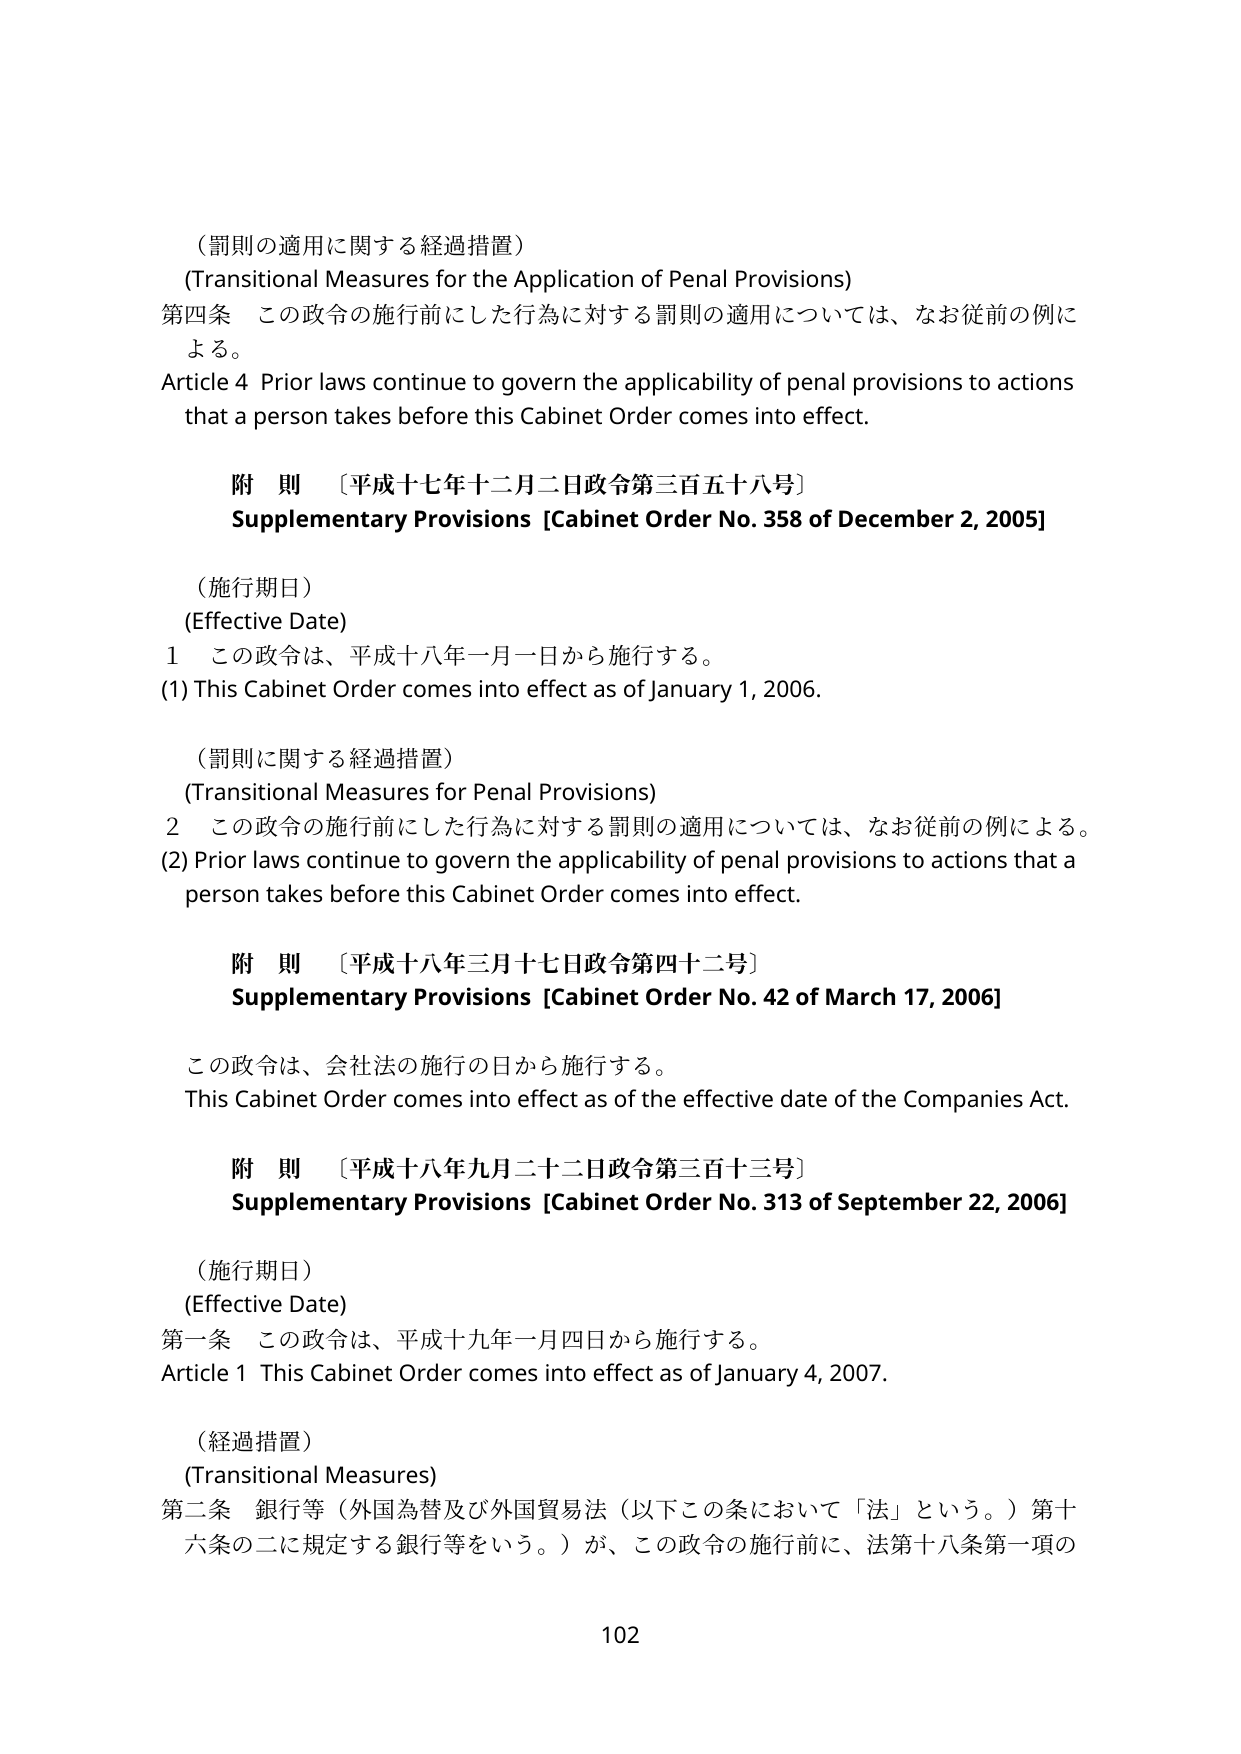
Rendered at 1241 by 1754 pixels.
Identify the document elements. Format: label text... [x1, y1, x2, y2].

text （罰則に関する経過措置） [184, 740, 1079, 774]
text 第一条 この政令は、平成十九年一月四日から施行する。 [161, 1321, 1079, 1355]
text ２ この政令の施行前にした行為に対する罰則の適用については、なお従前の例による。 [161, 809, 1079, 843]
text （施行期日） [184, 569, 1079, 604]
text 附 則 〔平成十八年九月二十二日政令第三百十三号〕 [230, 1150, 1079, 1184]
text Article 1 This Cabinet Order comes into effect as of January 4, 2007. [161, 1355, 1079, 1389]
text (2) Prior laws continue to govern the applicability of penal provisions to actions that a person takes before this Cabinet Order comes into effect. [161, 843, 1079, 911]
text (Transitional Measures for the Application of Penal Provisions) [184, 262, 1079, 296]
text （罰則の適用に関する経過措置） [184, 228, 1079, 262]
text 附 則 〔平成十八年三月十七日政令第四十二号〕 [230, 945, 1079, 979]
text (1) This Cabinet Order comes into effect as of January 1, 2006. [161, 672, 1079, 706]
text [161, 1492, 1079, 1560]
text （経過措置） [184, 1424, 1079, 1458]
text １ この政令は、平成十八年一月一日から施行する。 [161, 638, 1079, 672]
text 第四条 この政令の施行前にした行為に対する罰則の適用については、なお従前の例による。 [161, 296, 1079, 364]
text この政令は、会社法の施行の日から施行する。 [161, 1048, 1079, 1082]
text (Effective Date) [184, 1287, 1079, 1321]
text Supplementary Provisions [Cabinet Order No. 42 of March 17, 2006] [230, 979, 1079, 1014]
text (Effective Date) [184, 604, 1079, 638]
text Supplementary Provisions [Cabinet Order No. 358 of December 2, 2005] [230, 501, 1079, 535]
text Article 4 Prior laws continue to govern the applicability of penal provisions to actions that a person takes before this Cabinet Order comes into effect. [161, 364, 1079, 433]
text 附 則 〔平成十七年十二月二日政令第三百五十八号〕 [230, 467, 1079, 501]
text This Cabinet Order comes into effect as of the effective date of the Companies Act. [161, 1082, 1079, 1116]
text Supplementary Provisions [Cabinet Order No. 313 of September 22, 2006] [230, 1184, 1079, 1219]
text (Transitional Measures for Penal Provisions) [184, 774, 1079, 809]
text （施行期日） [184, 1253, 1079, 1287]
text (Transitional Measures) [184, 1458, 1079, 1492]
